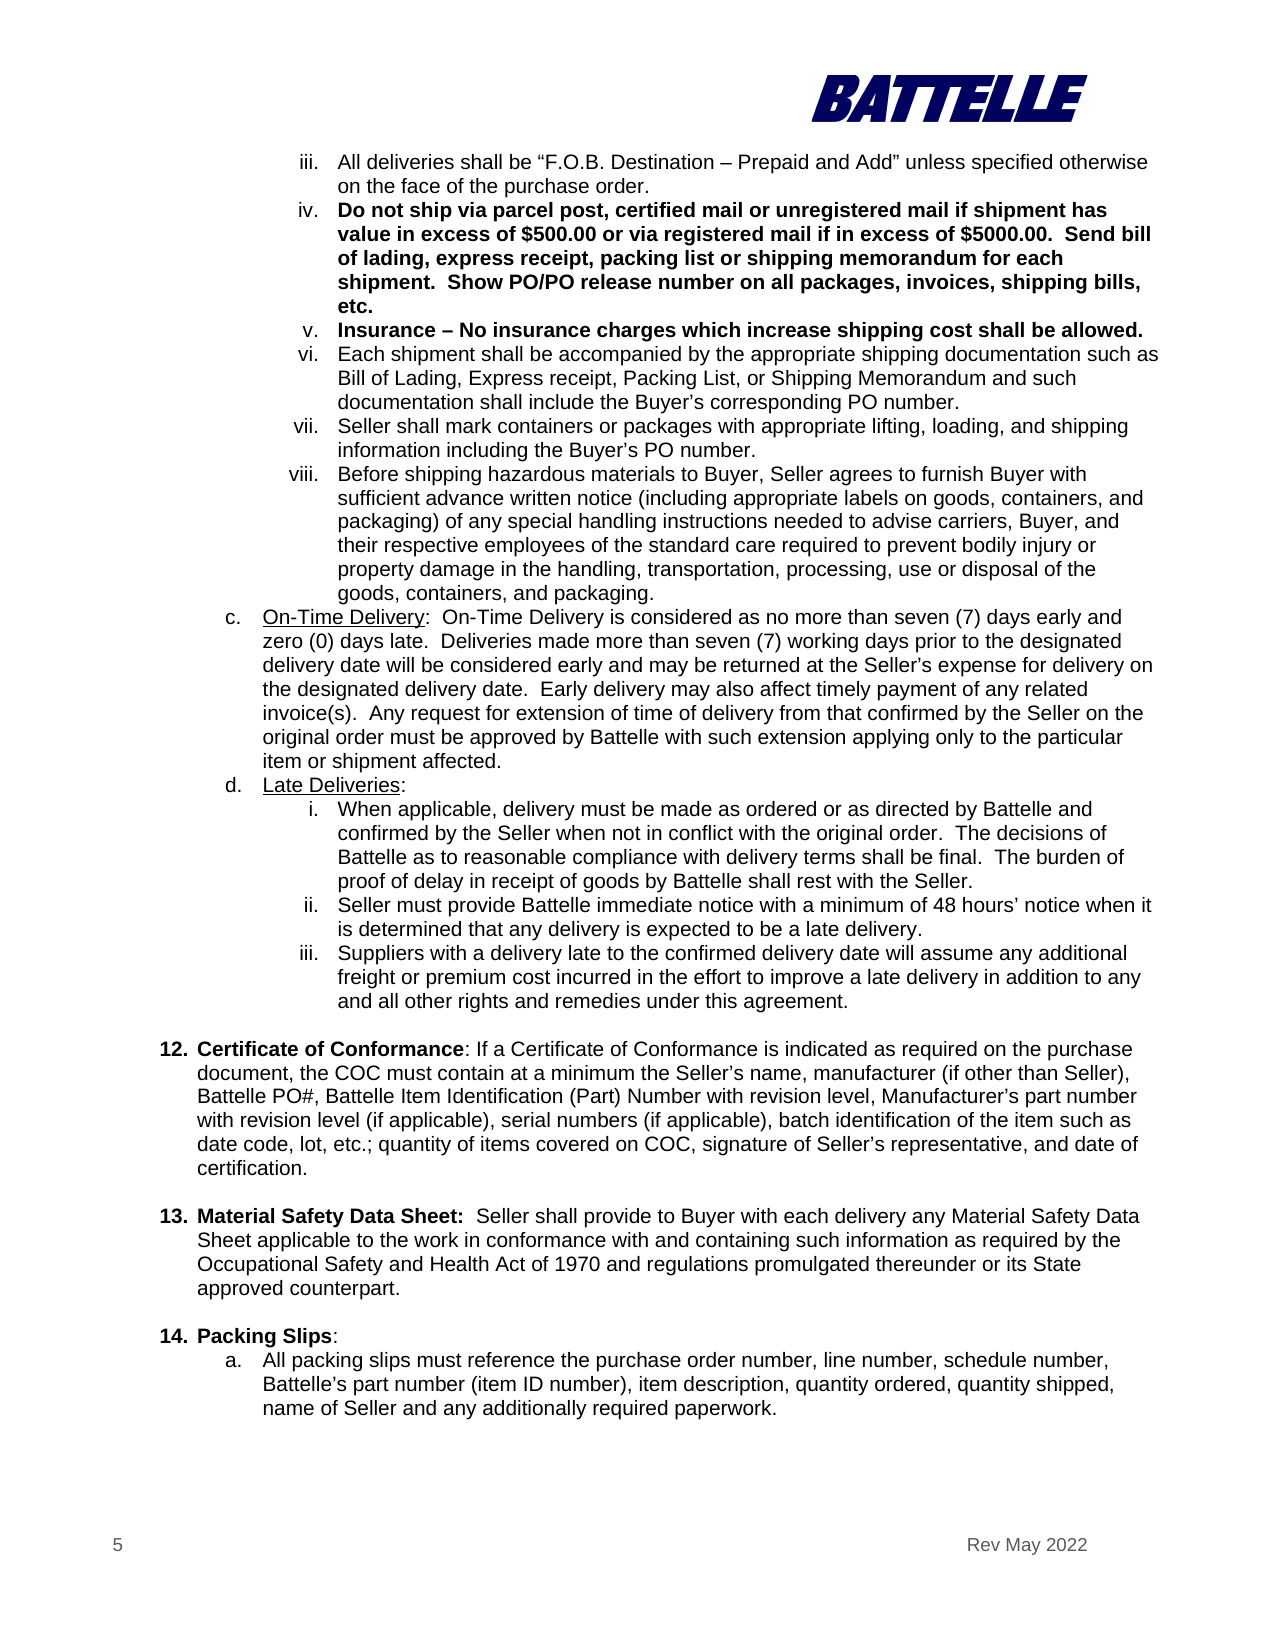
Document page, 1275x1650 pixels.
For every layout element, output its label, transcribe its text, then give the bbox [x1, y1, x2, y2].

list Each shipment shall be accompanied by the appropriate shipping documentation such as Bill of Lading, Express receipt, Packing List, or Shipping Memorandum and such documentation shall include the Buyer’s corresponding PO number. [319, 342, 1162, 413]
list Certificate of Conformance: If a Certificate of Conformance is indicated as required on the purchase document, the COC must contain at a minimum the Seller’s name, manufacturer (if other than Seller), Battelle PO#, Battelle Item Identification (Part) Number with revision level, Manufacturer’s part number with revision level (if applicable), serial numbers (if applicable), batch identification of the item such as date code, lot, etc.; quantity of items covered on COC, signature of Seller’s representative, and date of certification. [159, 1036, 1162, 1180]
list Material Safety Data Sheet: Seller shall provide to Buyer with each delivery any Material Safety Data Sheet applicable to the work in conformance with and containing such information as required by the Occupational Safety and Health Act of 1970 and regulations promulgated thereunder or its State approved counterpart. [159, 1204, 1162, 1300]
list When applicable, delivery must be made as ordered or as directed by Battelle and confirmed by the Seller when not in conflict with the original order. The decisions of Battelle as to reasonable compliance with delivery terms shall be final. The burden of proof of delay in receipt of goods by Battelle shall rest with the Seller. [319, 797, 1162, 893]
list Suppliers with a delivery late to the confirmed delivery date will assume any additional freight or premium cost incurred in the effort to improve a late delivery in addition to any and all other rights and remedies under this agreement. [319, 941, 1162, 1012]
list Seller shall mark containers or packages with appropriate lifting, loading, and shipping information including the Buyer’s PO number. [319, 413, 1162, 461]
list All packing slips must reference the purchase order number, line number, schedule number, Battelle’s part number (item ID number), item description, quantity ordered, quantity shipped, name of Seller and any additionally required paperwork. [225, 1348, 1162, 1420]
list Before shipping hazardous materials to Buyer, Seller agrees to furnish Buyer with sufficient advance written notice (including appropriate labels on goods, containers, and packaging) of any special handling instructions needed to advise carriers, Buyer, and their respective employees of the standard care required to prevent bodily injury or property damage in the handling, transportation, processing, use or disposal of the goods, containers, and packaging. [319, 461, 1162, 605]
picture [811, 75, 1088, 122]
list Do not ship via parcel post, certified mail or unregistered mail if shipment has value in excess of $500.00 or via registered mail if in excess of $5000.00. Send bill of lading, express receipt, packing list or shipping memorandum for each shipment. Show PO/PO release number on all packages, invoices, shipping bills, etc. [319, 198, 1162, 318]
list Late Deliveries: [225, 773, 1162, 797]
list Insurance – No insurance charges which increase shipping cost shall be allowed. [319, 318, 1162, 342]
list On-Time Delivery: On-Time Delivery is considered as no more than seven (7) days early and zero (0) days late. Deliveries made more than seven (7) working days prior to the designated delivery date will be considered early and may be returned at the Seller’s expense for delivery on the designated delivery date. Early delivery may also affect timely payment of any related invoice(s). Any request for extension of time of delivery from that confirmed by the Seller on the original order must be approved by Battelle with such extension applying only to the particular item or shipment affected. [225, 605, 1162, 773]
list All deliveries shall be “F.O.B. Destination – Prepaid and Add” unless specified otherwise on the face of the purchase order. [319, 150, 1162, 198]
list Seller must provide Battelle immediate notice with a minimum of 48 hours’ notice when it is determined that any delivery is expected to be a late delivery. [319, 893, 1162, 941]
list Packing Slips: [159, 1324, 1162, 1348]
